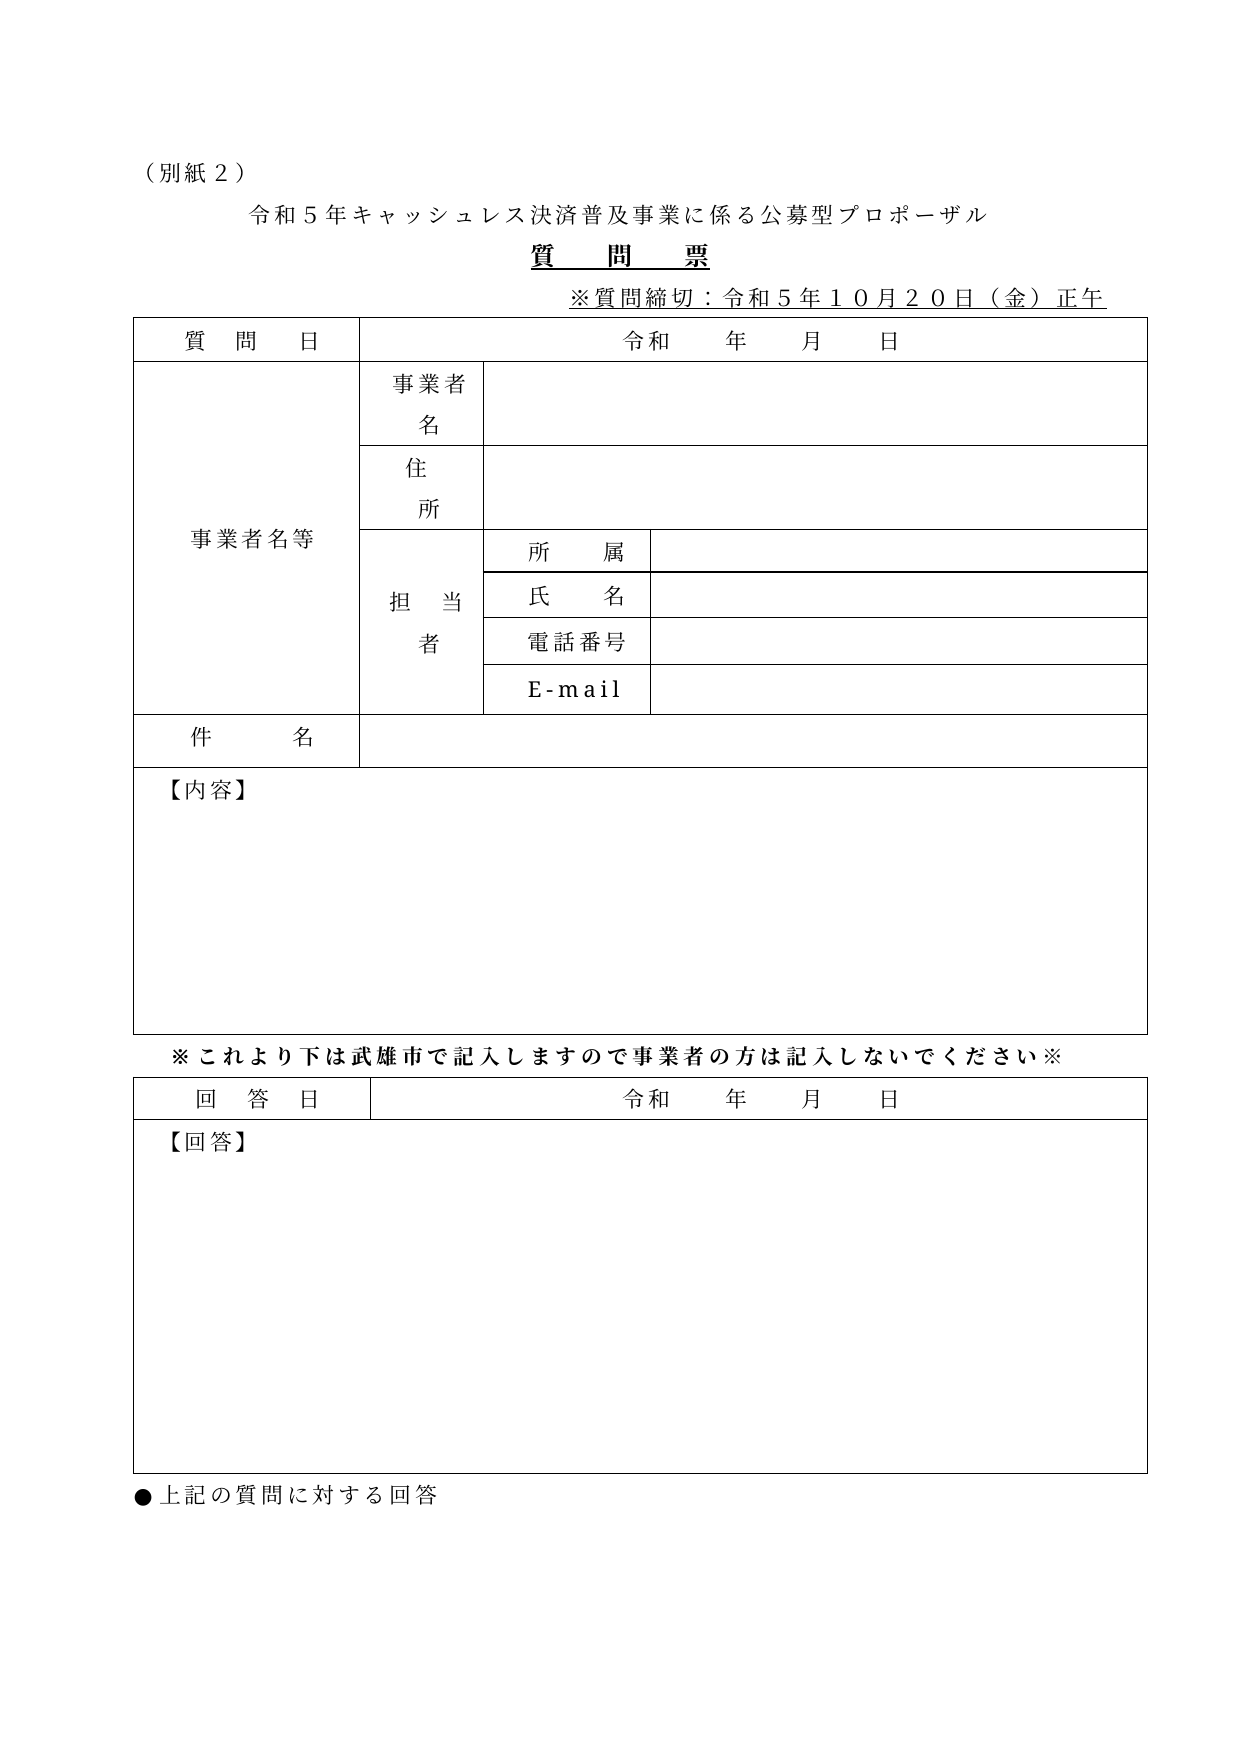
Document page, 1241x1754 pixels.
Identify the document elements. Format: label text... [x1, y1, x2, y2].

table_cell 住所 [360, 446, 483, 529]
table_cell [651, 618, 1147, 664]
table_cell 担当者 [360, 530, 483, 714]
table_cell [484, 446, 1147, 529]
table_cell [484, 362, 1147, 445]
table_header 令和 年 月 日 [371, 1078, 1147, 1119]
text 質 問 票 [133, 234, 1107, 276]
table_cell 所属 [484, 530, 650, 571]
table_header 回 答 日 [134, 1078, 370, 1119]
table_cell [360, 715, 1147, 767]
text 令和５年キャッシュレス決済普及事業に係る公募型プロポーザル [133, 193, 1107, 234]
table_cell 氏名 [484, 573, 650, 617]
table_cell 電話番号 [484, 618, 650, 664]
table_cell E-mail [484, 665, 650, 714]
table_cell 事業者名 [360, 362, 483, 445]
table_header 質問日 [134, 318, 359, 361]
table_cell 【内容】 [134, 768, 1147, 1034]
text ※質問締切：令和５年１０月２０日（金）正午 [133, 276, 1107, 317]
table_cell 件 名 [134, 715, 359, 767]
table_cell [651, 530, 1147, 571]
table_cell [651, 573, 1147, 617]
table_cell 事業者名等 [134, 362, 359, 714]
text ●上記の質問に対する回答 [133, 1474, 1107, 1515]
table_header 令和 年 月 日 [360, 318, 1147, 361]
table_cell [651, 665, 1147, 714]
table_cell 【回答】 [134, 1120, 1147, 1472]
text （別紙２） [133, 151, 1107, 193]
text ※これより下は武雄市で記入しますので事業者の方は記入しないでください※ [133, 1035, 1107, 1077]
